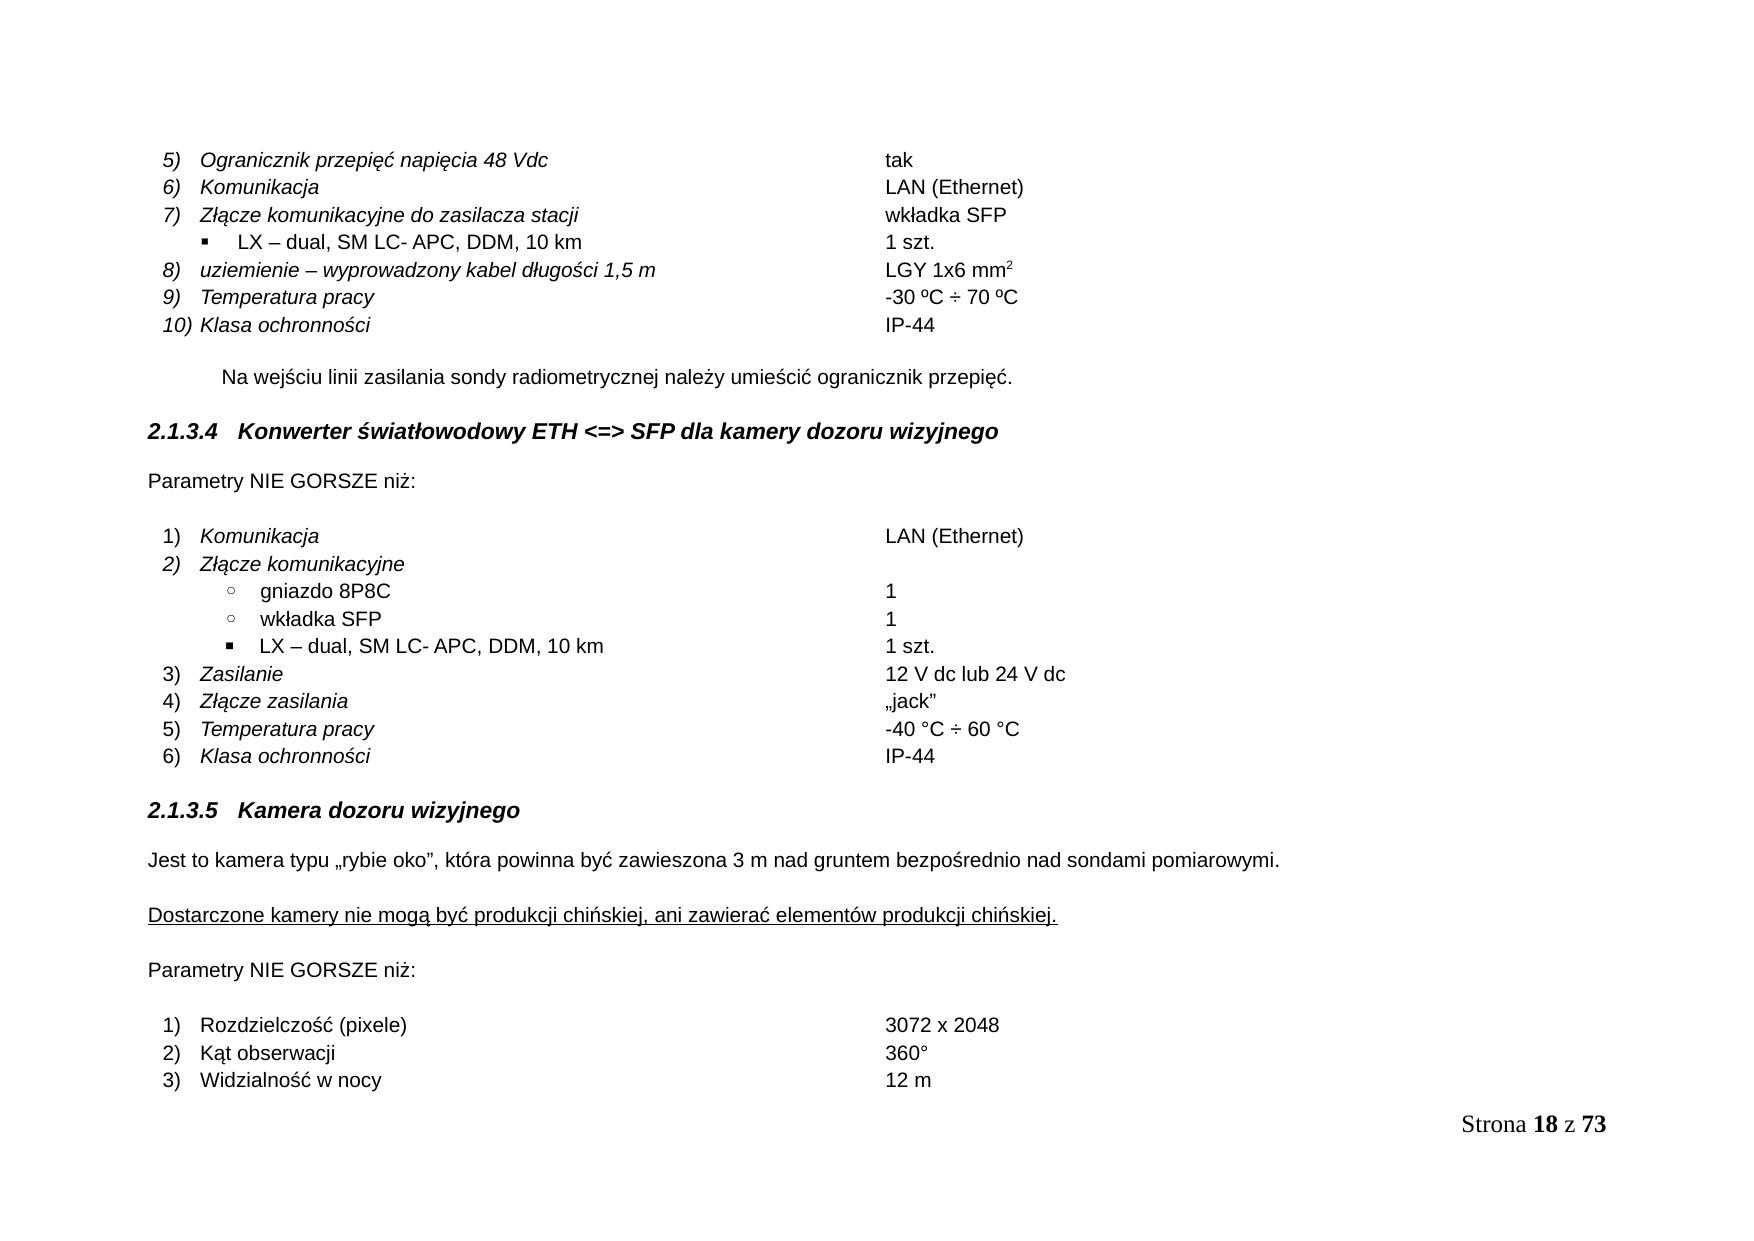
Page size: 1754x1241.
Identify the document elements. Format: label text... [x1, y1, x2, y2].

list Złącze zasilania „jack” [162, 689, 1606, 713]
list LX – dual, SM LC- APC, DDM, 10 km 1 szt. [200, 230, 1606, 254]
text Parametry NIE GORSZE niż: [148, 469, 1606, 493]
list Temperatura pracy -40 °C ÷ 60 °C [162, 717, 1606, 741]
list Klasa ochronności IP-44 [162, 313, 1606, 337]
text Jest to kamera typu „rybie oko”, która powinna być zawieszona 3 m nad gruntem bezpośrednio nad sondami pomiarowymi. [148, 848, 1606, 872]
list LX – dual, SM LC- APC, DDM, 10 km 1 szt. [222, 634, 1606, 658]
list wkładka SFP 1 [223, 607, 1606, 631]
list Temperatura pracy -30 ºC ÷ 70 ºC [162, 285, 1606, 309]
list Rozdzielczość (pixele) 3072 x 2048 [162, 1013, 1606, 1037]
text Na wejściu linii zasilania sondy radiometrycznej należy umieścić ogranicznik przepięć. [148, 365, 1606, 389]
list Komunikacja LAN (Ethernet) [162, 175, 1606, 199]
list Kąt obserwacji 360° [162, 1041, 1606, 1065]
text Dostarczone kamery nie mogą być produkcji chińskiej, ani zawierać elementów produkcji chińskiej. [148, 903, 1606, 927]
list Komunikacja LAN (Ethernet) [162, 524, 1606, 548]
subtitle Konwerter światłowodowy ETH <=> SFP dla kamery dozoru wizyjnego [148, 418, 1606, 444]
list Złącze komunikacyjne do zasilacza stacji wkładka SFP [162, 203, 1606, 227]
list Widzialność w nocy 12 m [162, 1068, 1606, 1092]
subtitle Kamera dozoru wizyjnego [148, 797, 1606, 823]
list Zasilanie 12 V dc lub 24 V dc [162, 662, 1606, 686]
list Klasa ochronności IP-44 [162, 744, 1606, 768]
list Złącze komunikacyjne [162, 552, 1606, 576]
text Parametry NIE GORSZE niż: [148, 958, 1606, 982]
list uziemienie – wyprowadzony kabel długości 1,5 m LGY 1x6 mm2 [162, 258, 1606, 282]
list gniazdo 8P8C 1 [223, 579, 1606, 603]
list Ogranicznik przepięć napięcia 48 Vdc tak [162, 148, 1606, 172]
